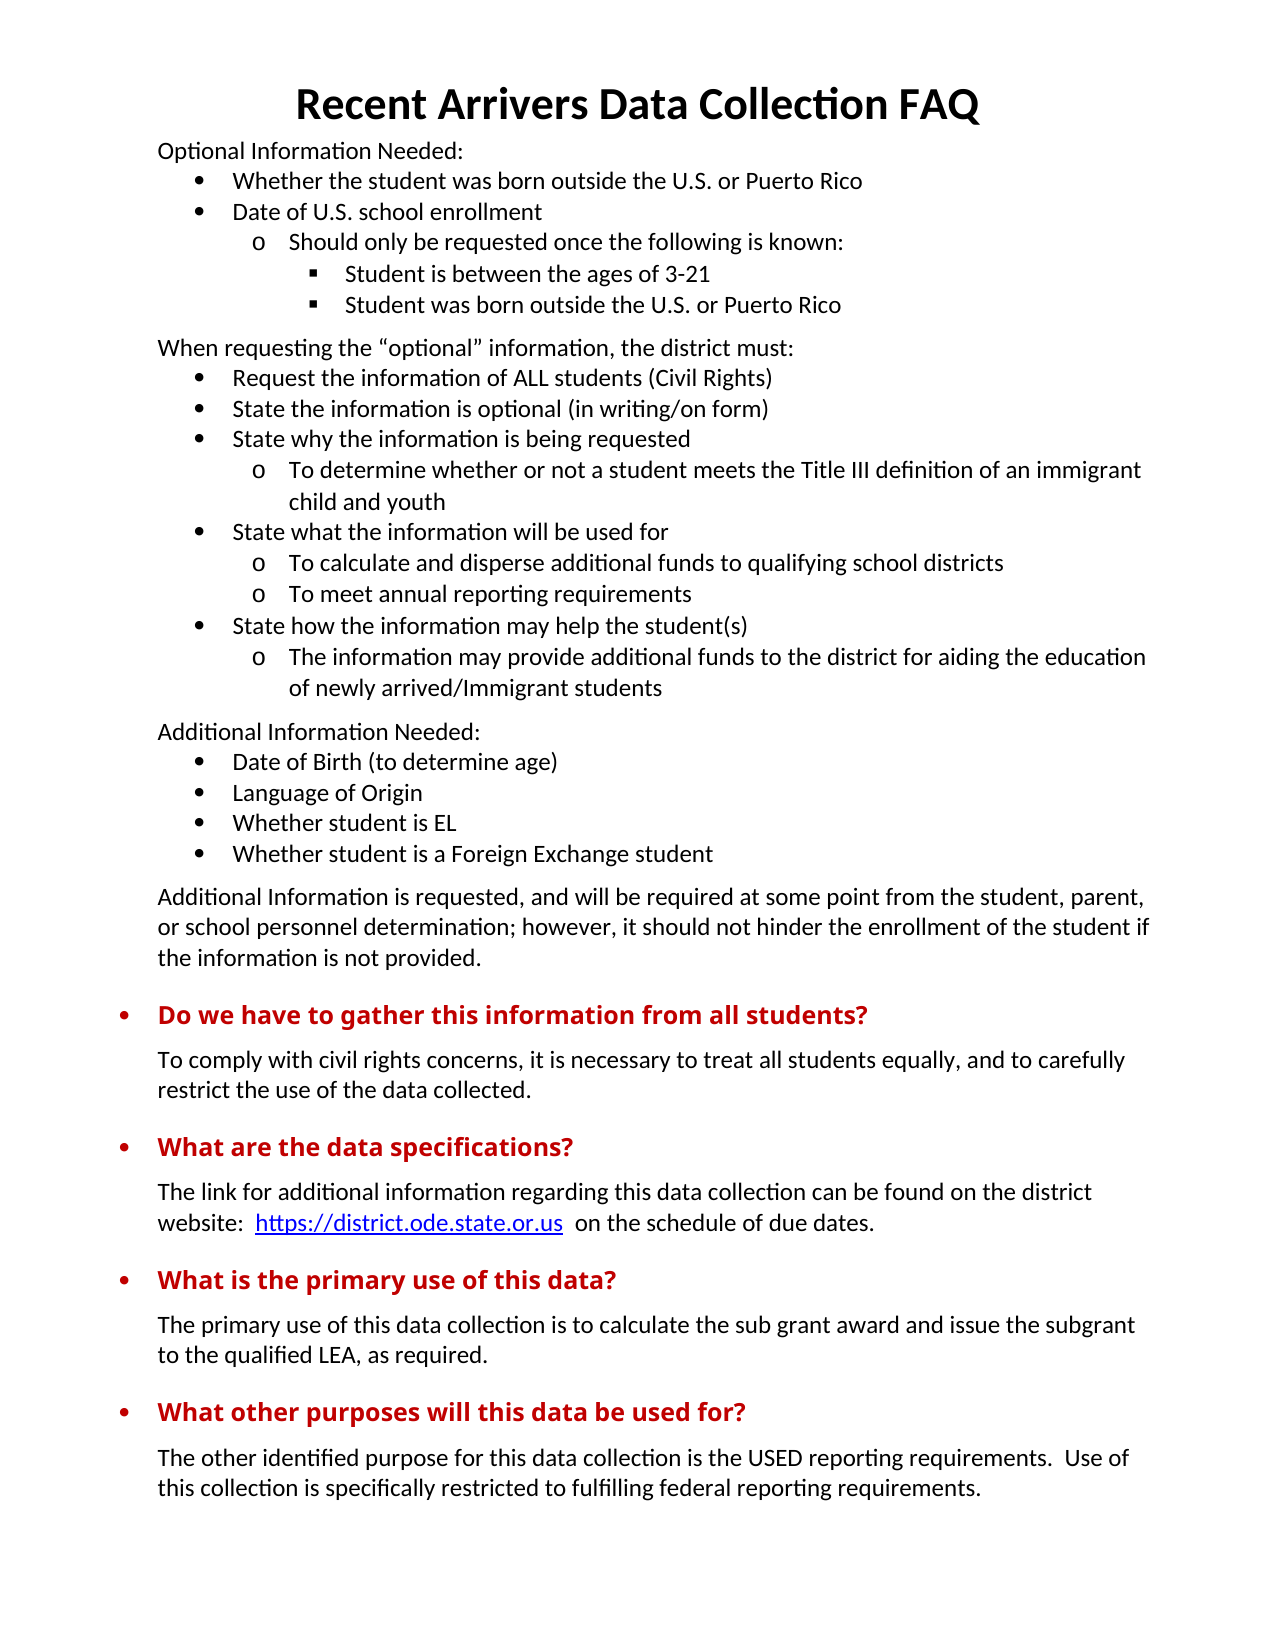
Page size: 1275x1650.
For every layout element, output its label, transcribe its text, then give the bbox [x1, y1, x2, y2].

list State the information is optional (in writing/on form) [195, 393, 1155, 423]
text The other identified purpose for this data collection is the USED reporting requirements. Use of this collection is specifically restricted to fulfilling federal reporting requirements. [157, 1442, 1155, 1503]
list Student is between the ages of 3-21 [307, 258, 1155, 289]
text Optional Information Needed: [157, 135, 1155, 166]
list Whether student is a Foreign Exchange student [195, 838, 1155, 868]
list State how the information may help the student(s) [195, 610, 1155, 641]
text The primary use of this data collection is to calculate the sub grant award and issue the subgrant to the qualified LEA, as required. [157, 1309, 1155, 1370]
subtitle Do we have to gather this information from all students? [120, 997, 1155, 1031]
list Whether student is EL [195, 807, 1155, 838]
list To calculate and disperse additional funds to qualifying school districts [251, 547, 1155, 578]
list State what the information will be used for [195, 516, 1155, 547]
list Whether the student was born outside the U.S. or Puerto Rico [195, 166, 1155, 196]
subtitle What other purposes will this data be used for? [120, 1395, 1155, 1429]
list Request the information of ALL students (Civil Rights) [195, 362, 1155, 393]
list Date of Birth (to determine age) [195, 746, 1155, 777]
text The link for additional information regarding this data collection can be found on the district website: https://district.ode.state.or.us on the schedule of due dates. [157, 1176, 1155, 1237]
list To determine whether or not a student meets the Title III definition of an immigrant child and youth [251, 454, 1155, 516]
list Language of Origin [195, 777, 1155, 807]
text To comply with civil rights concerns, it is necessary to treat all students equally, and to carefully restrict the use of the data collected. [157, 1044, 1155, 1105]
list Date of U.S. school enrollment [195, 196, 1155, 227]
text Additional Information Needed: [157, 716, 1155, 746]
list To meet annual reporting requirements [251, 578, 1155, 610]
list Student was born outside the U.S. or Puerto Rico [307, 289, 1155, 319]
text When requesting the “optional” information, the district must: [157, 332, 1155, 362]
list Should only be requested once the following is known: [251, 227, 1155, 258]
subtitle What is the primary use of this data? [120, 1262, 1155, 1297]
text Additional Information is requested, and will be required at some point from the student, parent, or school personnel determination; however, it should not hinder the enrollment of the student if the information is not provided. [157, 881, 1155, 972]
list State why the information is being requested [195, 423, 1155, 454]
subtitle What are the data specifications? [120, 1130, 1155, 1164]
list The information may provide additional funds to the district for aiding the education of newly arrived/Immigrant students [251, 641, 1155, 703]
